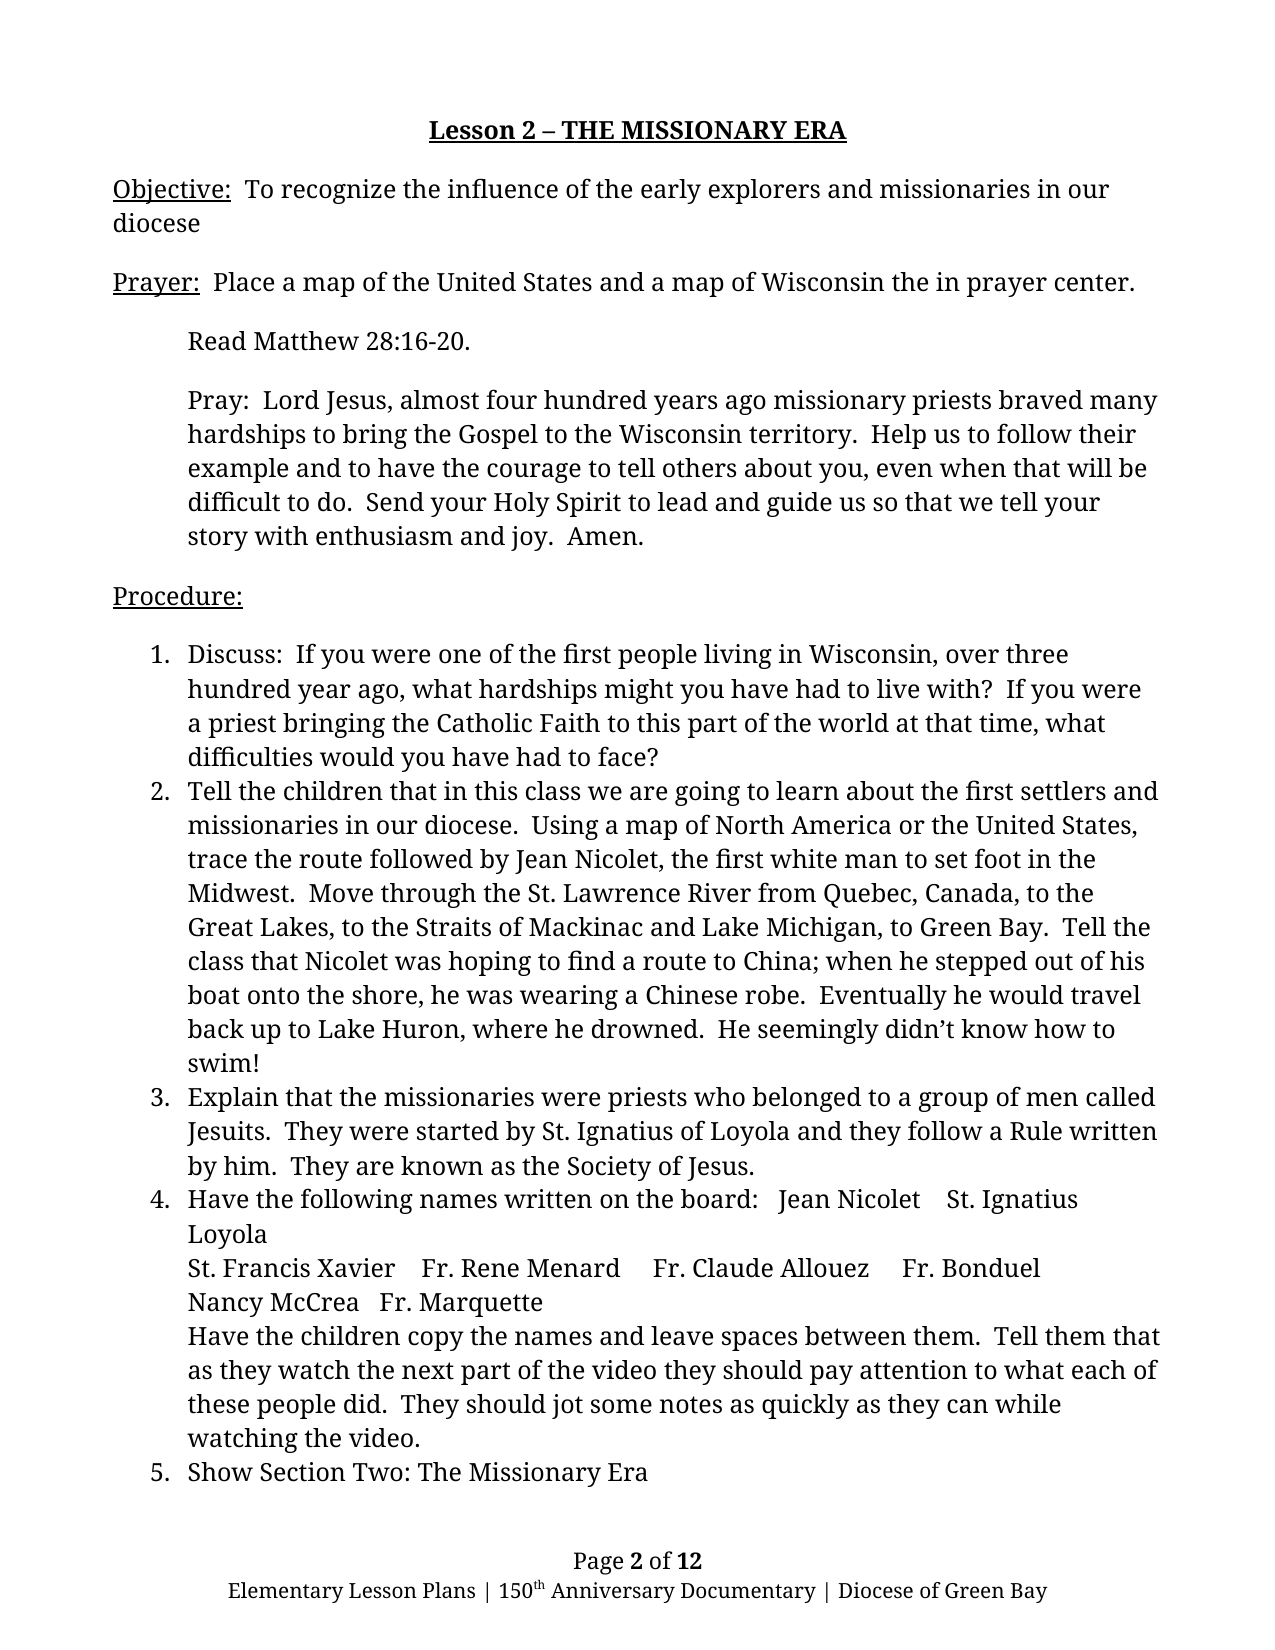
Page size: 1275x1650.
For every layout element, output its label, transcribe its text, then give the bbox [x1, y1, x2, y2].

text Procedure: [112, 578, 1162, 612]
text Lesson 2 – THE MISSIONARY ERA [112, 112, 1162, 147]
list Explain that the missionaries were priests who belonged to a group of men called Jesuits. They were started by St. Ignatius of Loyola and they follow a Rule written by him. They are known as the Society of Jesus. [150, 1080, 1162, 1182]
list Nancy McCrea Fr. Marquette [187, 1284, 1162, 1318]
list Discuss: If you were one of the first people living in Wisconsin, over three hundred year ago, what hardships might you have had to live with? If you were a priest bringing the Catholic Faith to this part of the world at that time, what difficulties would you have had to face? [150, 637, 1162, 773]
text Objective: To recognize the influence of the early explorers and missionaries in our diocese [112, 172, 1162, 240]
text Prayer: Place a map of the United States and a map of Wisconsin the in prayer center. [112, 265, 1162, 299]
text Read Matthew 28:16-20. [112, 324, 1162, 358]
list Show Section Two: The Missionary Era [150, 1455, 1162, 1489]
text Pray: Lord Jesus, almost four hundred years ago missionary priests braved many hardships to bring the Gospel to the Wisconsin territory. Help us to follow their example and to have the courage to tell others about you, even when that will be difficult to do. Send your Holy Spirit to lead and guide us so that we tell your story with enthusiasm and joy. Amen. [187, 383, 1162, 553]
list Have the following names written on the board: Jean Nicolet St. Ignatius Loyola [150, 1182, 1162, 1250]
list Tell the children that in this class we are going to learn about the first settlers and missionaries in our diocese. Using a map of North America or the United States, trace the route followed by Jean Nicolet, the first white man to set foot in the Midwest. Move through the St. Lawrence River from Quebec, Canada, to the Great Lakes, to the Straits of Mackinac and Lake Michigan, to Green Bay. Tell the class that Nicolet was hoping to find a route to China; when he stepped out of his boat onto the shore, he was wearing a Chinese robe. Eventually he would travel back up to Lake Huron, where he drowned. He seemingly didn’t know how to swim! [150, 773, 1162, 1080]
list Have the children copy the names and leave spaces between them. Tell them that as they watch the next part of the video they should pay attention to what each of these people did. They should jot some notes as quickly as they can while watching the video. [187, 1318, 1162, 1455]
list St. Francis Xavier Fr. Rene Menard Fr. Claude Allouez Fr. Bonduel [187, 1250, 1162, 1284]
